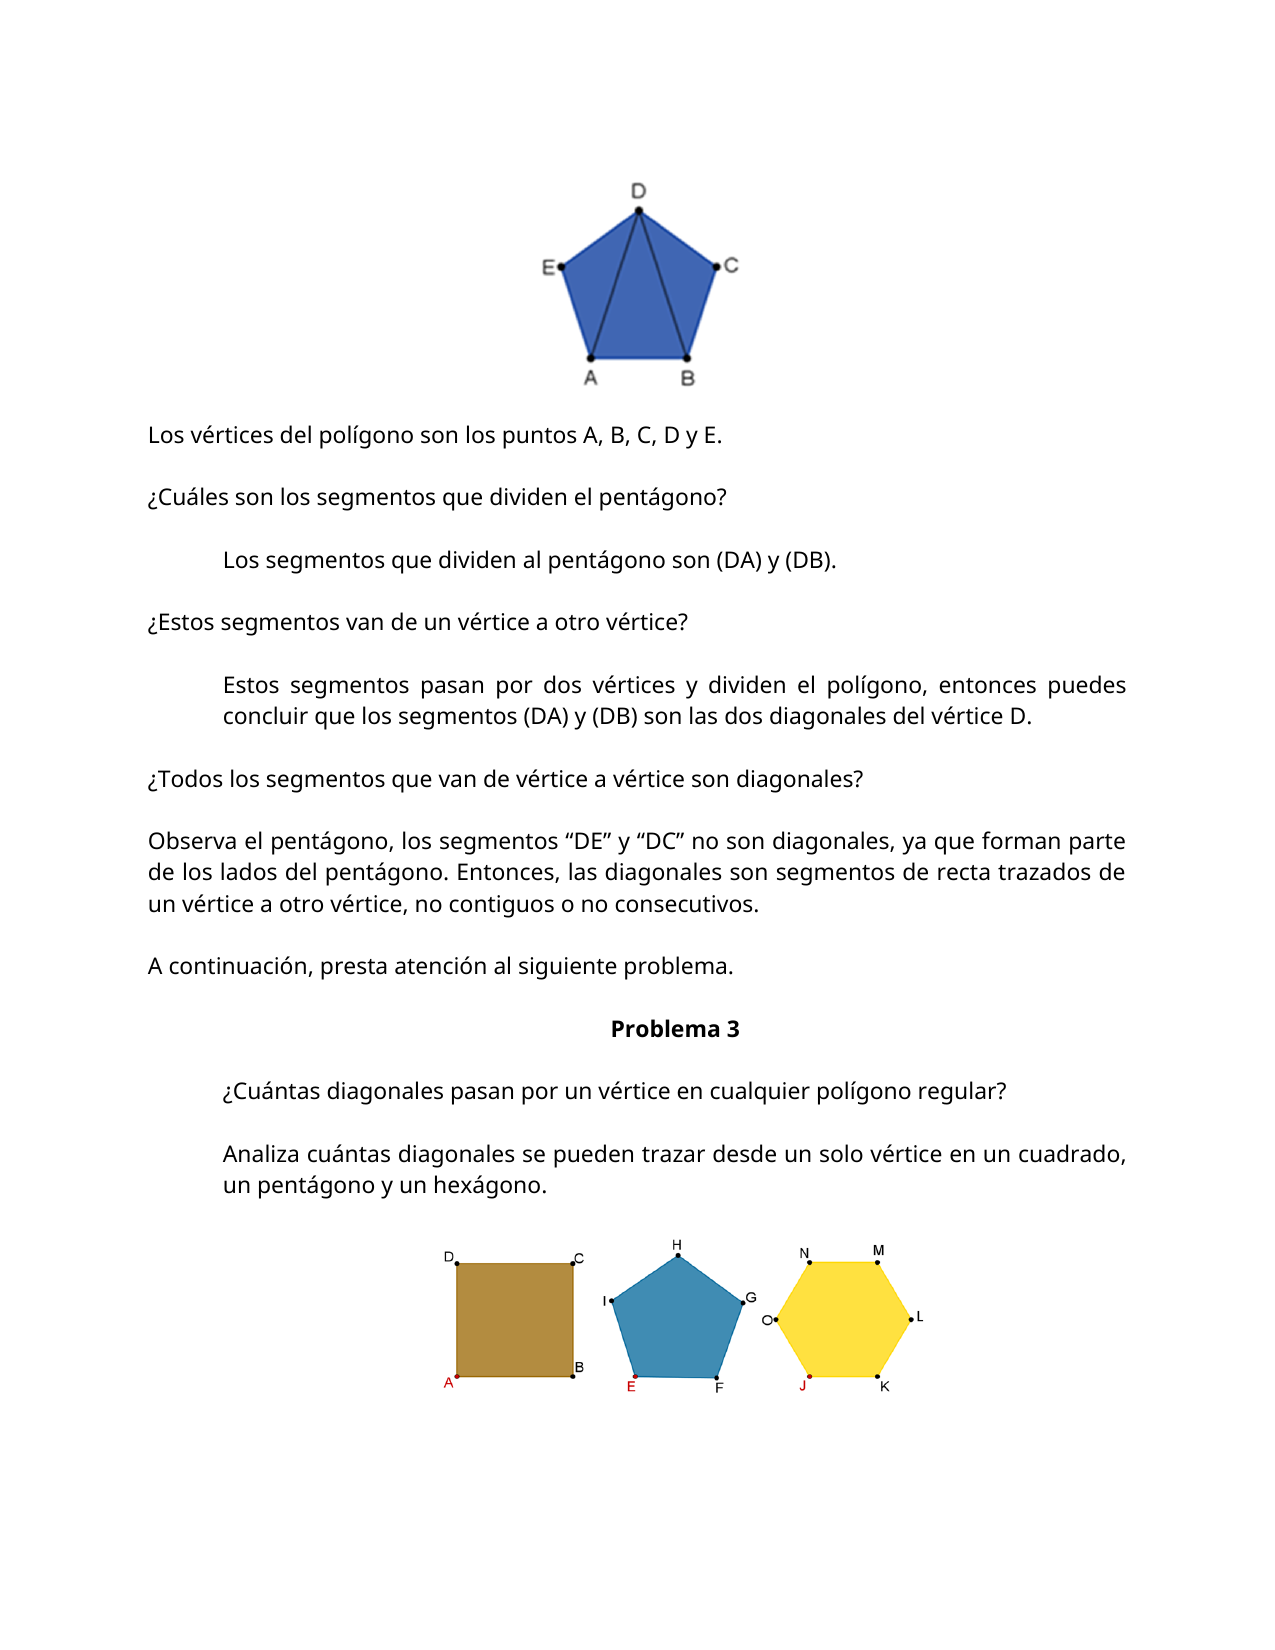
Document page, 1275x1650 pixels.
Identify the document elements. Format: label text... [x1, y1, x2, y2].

list Problema 3 [223, 1013, 1127, 1044]
text Observa el pentágono, los segmentos “DE” y “DC” no son diagonales, ya que forman parte de los lados del pentágono. Entonces, las diagonales son segmentos de recta trazados de un vértice a otro vértice, no contiguos o no consecutivos. [148, 825, 1127, 919]
text Los vértices del polígono son los puntos A, B, C, D y E. [148, 419, 1127, 450]
list Analiza cuántas diagonales se pueden trazar desde un solo vértice en un cuadrado, un pentágono y un hexágono. [223, 1138, 1127, 1200]
list ¿Cuántas diagonales pasan por un vértice en cualquier polígono regular? [223, 1075, 1127, 1106]
picture [427, 1231, 924, 1405]
list Estos segmentos pasan por dos vértices y dividen el polígono, entonces puedes concluir que los segmentos (DA) y (DB) son las dos diagonales del vértice D. [223, 669, 1127, 731]
text ¿Estos segmentos van de un vértice a otro vértice? [148, 606, 1127, 638]
picture [526, 177, 749, 388]
text ¿Todos los segmentos que van de vértice a vértice son diagonales? [148, 763, 1127, 794]
text A continuación, presta atención al siguiente problema. [148, 950, 1127, 981]
text ¿Cuáles son los segmentos que dividen el pentágono? [148, 481, 1127, 513]
list Los segmentos que dividen al pentágono son (DA) y (DB). [223, 544, 1127, 575]
